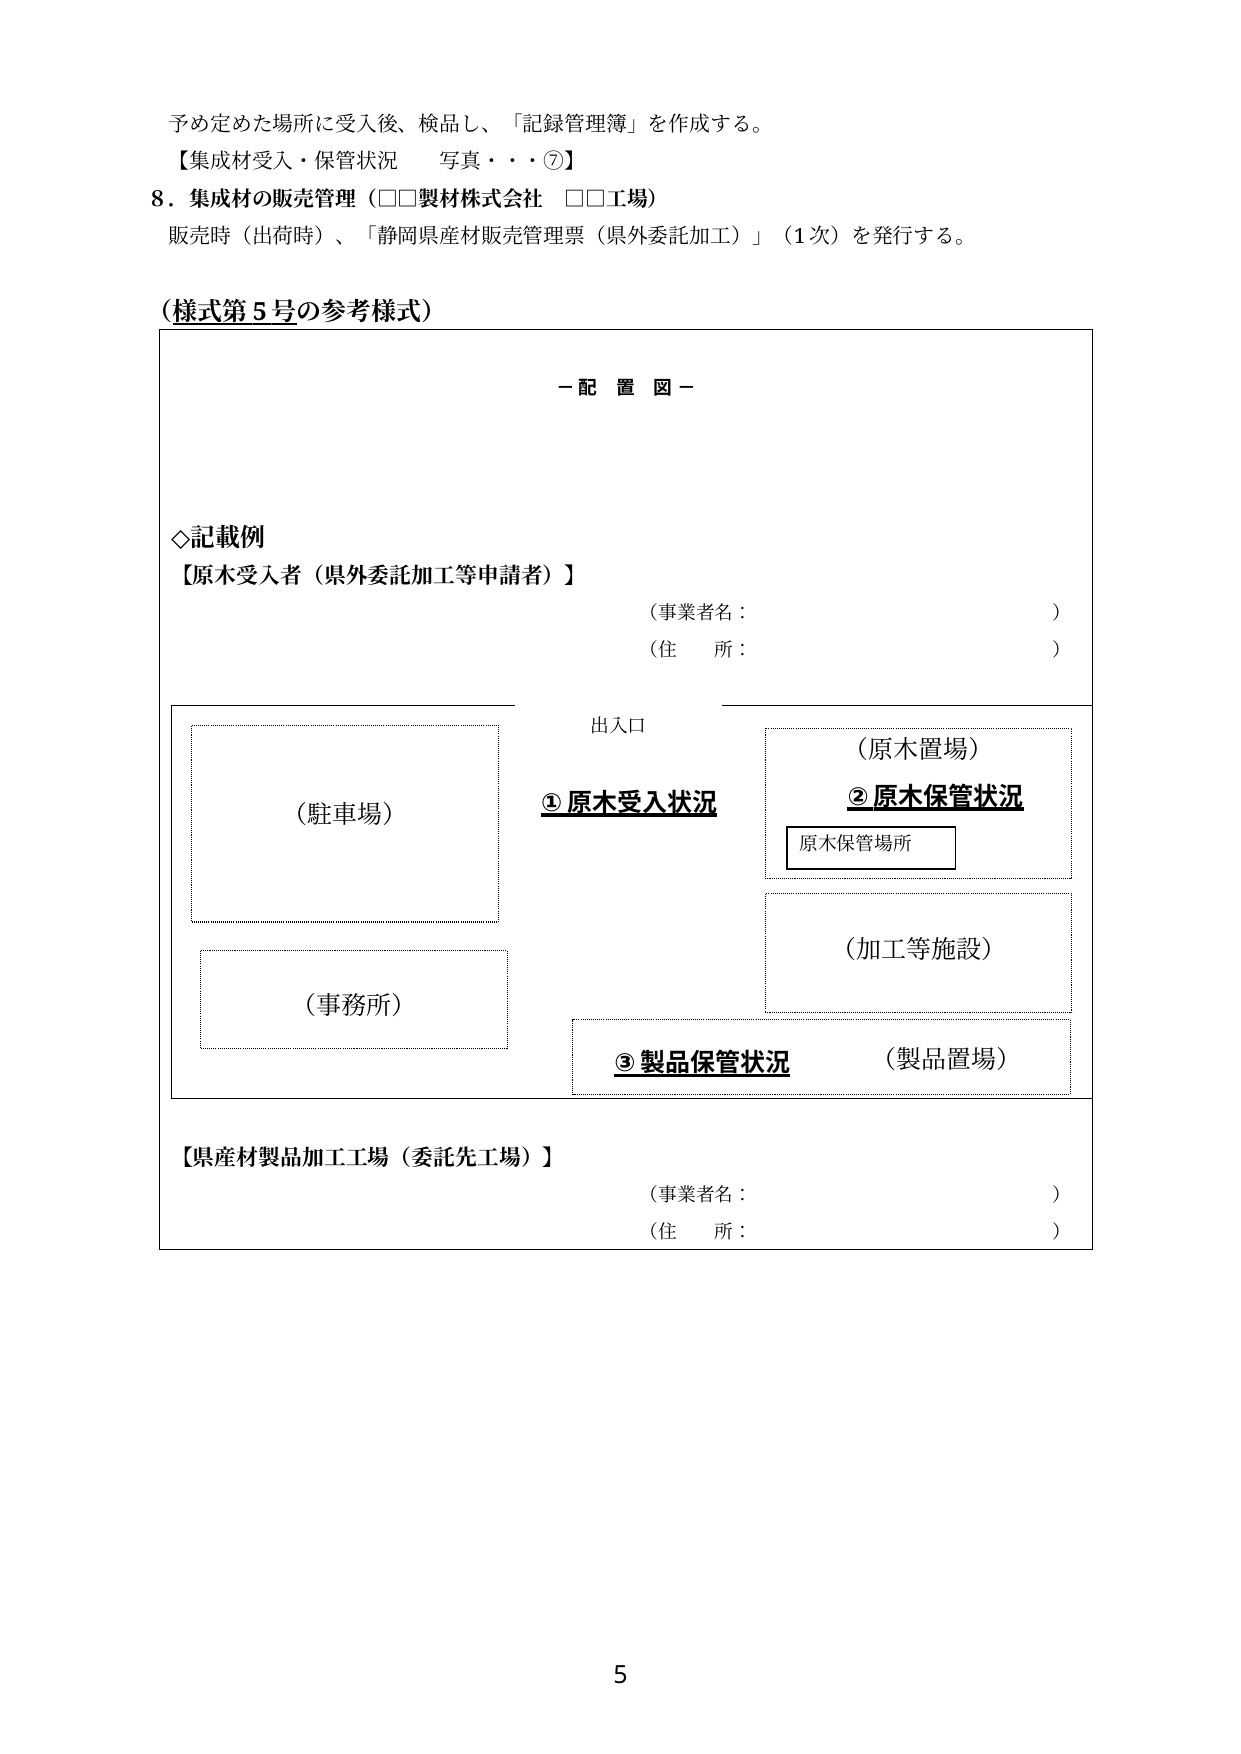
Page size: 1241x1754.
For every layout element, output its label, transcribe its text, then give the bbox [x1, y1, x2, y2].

text ８．集成材の販売管理（□□製材株式会社 □□工場） [148, 179, 1092, 216]
text 【集成材受入・保管状況 写真・・・⑦】 [148, 141, 1092, 179]
text （様式第5号の参考様式） [148, 291, 1092, 329]
text 販売時（出荷時）、「静岡県産材販売管理票（県外委託加工）」（1次）を発行する。 [148, 216, 1092, 254]
text 予め定めた場所に受入後、検品し、「記録管理簿」を作成する。 [148, 104, 1092, 141]
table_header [160, 330, 1092, 1249]
